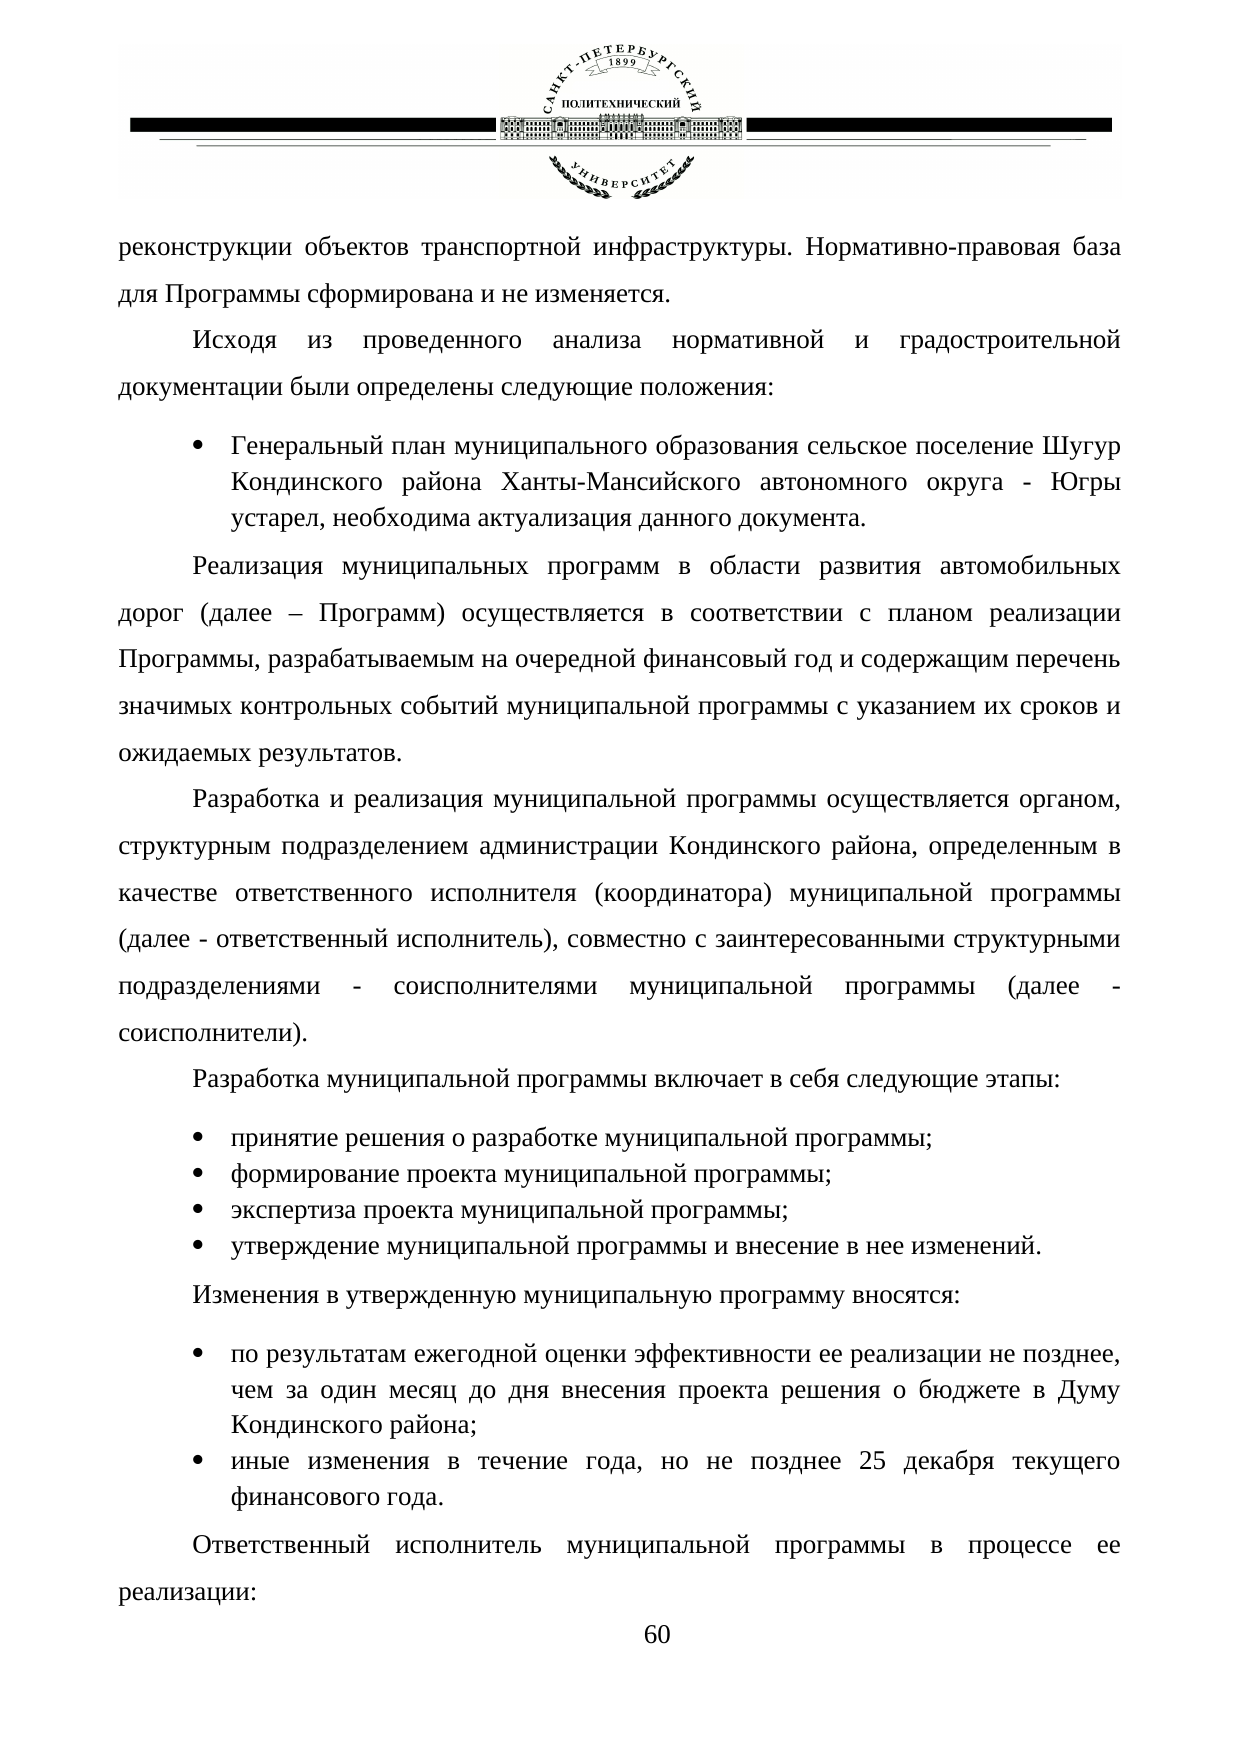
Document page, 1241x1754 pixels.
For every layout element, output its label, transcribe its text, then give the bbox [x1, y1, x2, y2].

text Реализация муниципальных программ в области развития автомобильных дорог (далее – Программ) осуществляется в соответствии с планом реализации Программы, разрабатываемым на очередной финансовый год и содержащим перечень значимых контрольных событий муниципальной программы с указанием их сроков и ожидаемых результатов. [118, 549, 1122, 767]
text формирование проекта муниципальной программы; [193, 1157, 1122, 1189]
picture [118, 44, 1123, 199]
text Разработка и реализация муниципальной программы осуществляется органом, структурным подразделением администрации Кондинского района, определенным в качестве ответственного исполнителя (координатора) муниципальной программы (далее - ответственный исполнитель), совместно с заинтересованными структурными подразделениями - соисполнителями муниципальной программы (далее - соисполнители). [118, 782, 1122, 1047]
text по результатам ежегодной оценки эффективности ее реализации не позднее, чем за один месяц до дня внесения проекта решения о бюджете в Думу Кондинского района; [193, 1337, 1122, 1440]
text утверждение муниципальной программы и внесение в нее изменений. [193, 1229, 1122, 1261]
text принятие решения о разработке муниципальной программы; [193, 1122, 1122, 1153]
text Генеральный план муниципального образования сельское поселение Шугур Кондинского района Ханты-Мансийского автономного округа - Югры устарел, необходима актуализация данного документа. [193, 429, 1122, 532]
text иные изменения в течение года, но не позднее 25 декабря текущего финансового года. [193, 1444, 1122, 1511]
text экспертиза проекта муниципальной программы; [193, 1193, 1122, 1225]
text Разработка муниципальной программы включает в себя следующие этапы: [118, 1062, 1122, 1093]
text Ответственный исполнитель муниципальной программы в процессе ее реализации: [118, 1528, 1122, 1606]
text Изменения в утвержденную муниципальную программу вносятся: [118, 1278, 1122, 1309]
text Исходя из проведенного анализа нормативной и градостроительной документации были определены следующие положения: [118, 323, 1122, 401]
